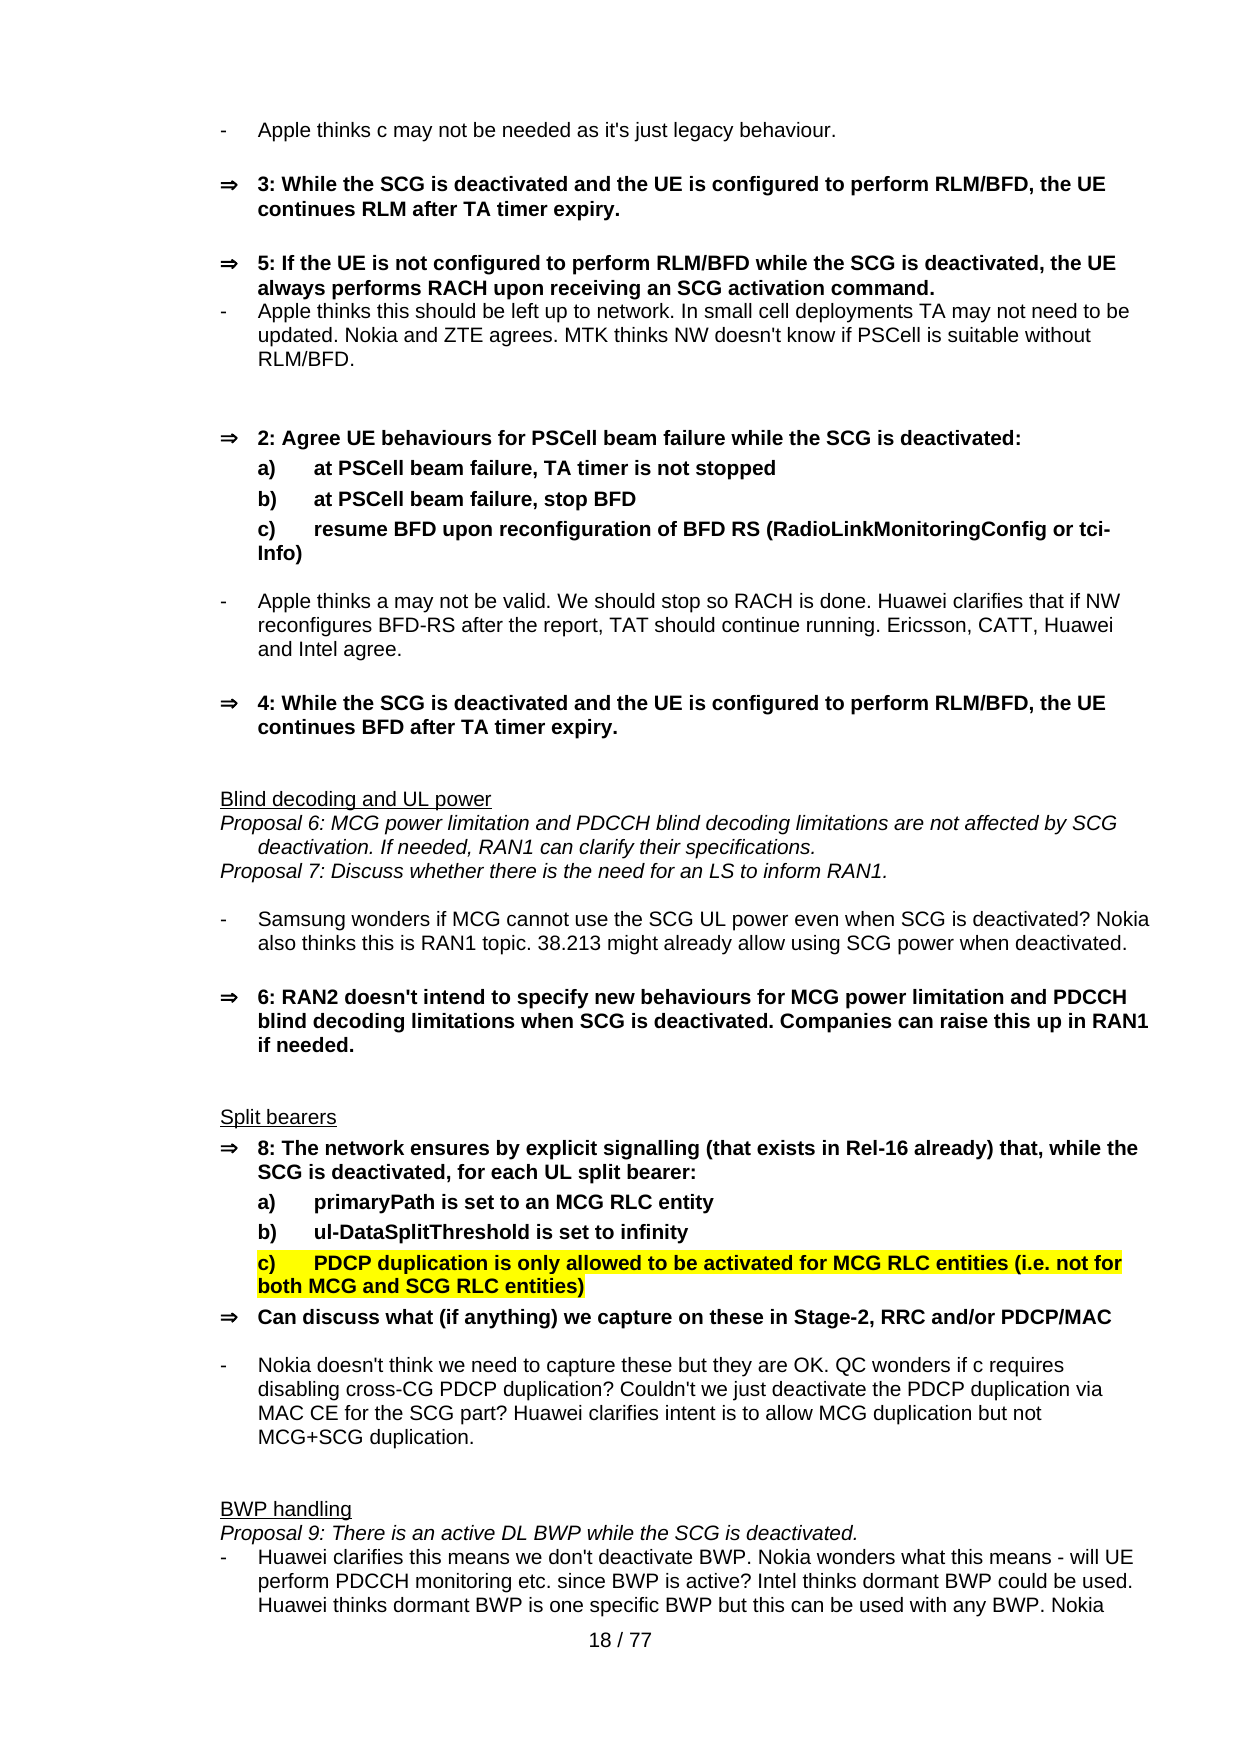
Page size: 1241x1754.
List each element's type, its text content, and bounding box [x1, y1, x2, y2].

text 3: While the SCG is deactivated and the UE is configured to perform RLM/BFD, the UE continues RLM after TA timer expiry. [220, 172, 1152, 221]
list a) at PSCell beam failure, TA timer is not stopped [257, 456, 1152, 480]
text Split bearers [220, 1105, 1152, 1129]
list b) ul-DataSplitThreshold is set to infinity [257, 1220, 1152, 1244]
text Proposal 7: Discuss whether there is the need for an LS to inform RAN1. [220, 859, 1152, 883]
text - Apple thinks this should be left up to network. In small cell deployments TA may not need to be updated. Nokia and ZTE agrees. MTK thinks NW doesn't know if PSCell is suitable without RLM/BFD. [220, 299, 1152, 371]
text Proposal 6: MCG power limitation and PDCCH blind decoding limitations are not affected by SCG deactivation. If needed, RAN1 can clarify their specifications. [220, 811, 1152, 859]
text - Apple thinks a may not be valid. We should stop so RACH is done. Huawei clarifies that if NW reconfigures BFD-RS after the report, TAT should continue running. Ericsson, CATT, Huawei and Intel agree. [220, 588, 1152, 660]
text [220, 1545, 1152, 1617]
text 4: While the SCG is deactivated and the UE is configured to perform RLM/BFD, the UE continues BFD after TA timer expiry. [220, 691, 1152, 739]
text Blind decoding and UL power [220, 787, 1152, 811]
list c) PDCP duplication is only allowed to be activated for MCG RLC entities (i.e. not for both MCG and SCG RLC entities) [585, 1250, 1152, 1298]
text 5: If the UE is not configured to perform RLM/BFD while the SCG is deactivated, the UE always performs RACH upon receiving an SCG activation command. [220, 251, 1152, 299]
text 2: Agree UE behaviours for PSCell beam failure while the SCG is deactivated: [220, 425, 1152, 450]
list c) resume BFD upon reconfiguration of BFD RS (RadioLinkMonitoringConfig or tci-Info) [257, 517, 1152, 564]
list a) primaryPath is set to an MCG RLC entity [257, 1190, 1152, 1214]
text BWP handling [220, 1497, 1152, 1521]
text 8: The network ensures by explicit signalling (that exists in Rel-16 already) that, while the SCG is deactivated, for each UL split bearer: [220, 1135, 1152, 1184]
text - Nokia doesn't think we need to capture these but they are OK. QC wonders if c requires disabling cross-CG PDCP duplication? Couldn't we just deactivate the PDCP duplication via MAC CE for the SCG part? Huawei clarifies intent is to allow MCG duplication but not MCG+SCG duplication. [220, 1353, 1152, 1449]
list b) at PSCell beam failure, stop BFD [257, 486, 1152, 510]
text - Apple thinks c may not be needed as it's just legacy behaviour. [220, 118, 1152, 142]
text 6: RAN2 doesn't intend to specify new behaviours for MCG power limitation and PDCCH blind decoding limitations when SCG is deactivated. Companies can raise this up in RAN1 if needed. [220, 985, 1152, 1057]
text Can discuss what (if anything) we capture on these in Stage-2, RRC and/or PDCP/MAC [220, 1304, 1152, 1329]
text - Samsung wonders if MCG cannot use the SCG UL power even when SCG is deactivated? Nokia also thinks this is RAN1 topic. 38.213 might already allow using SCG power when deactivated. [220, 907, 1152, 954]
text Proposal 9: There is an active DL BWP while the SCG is deactivated. [220, 1521, 1152, 1545]
